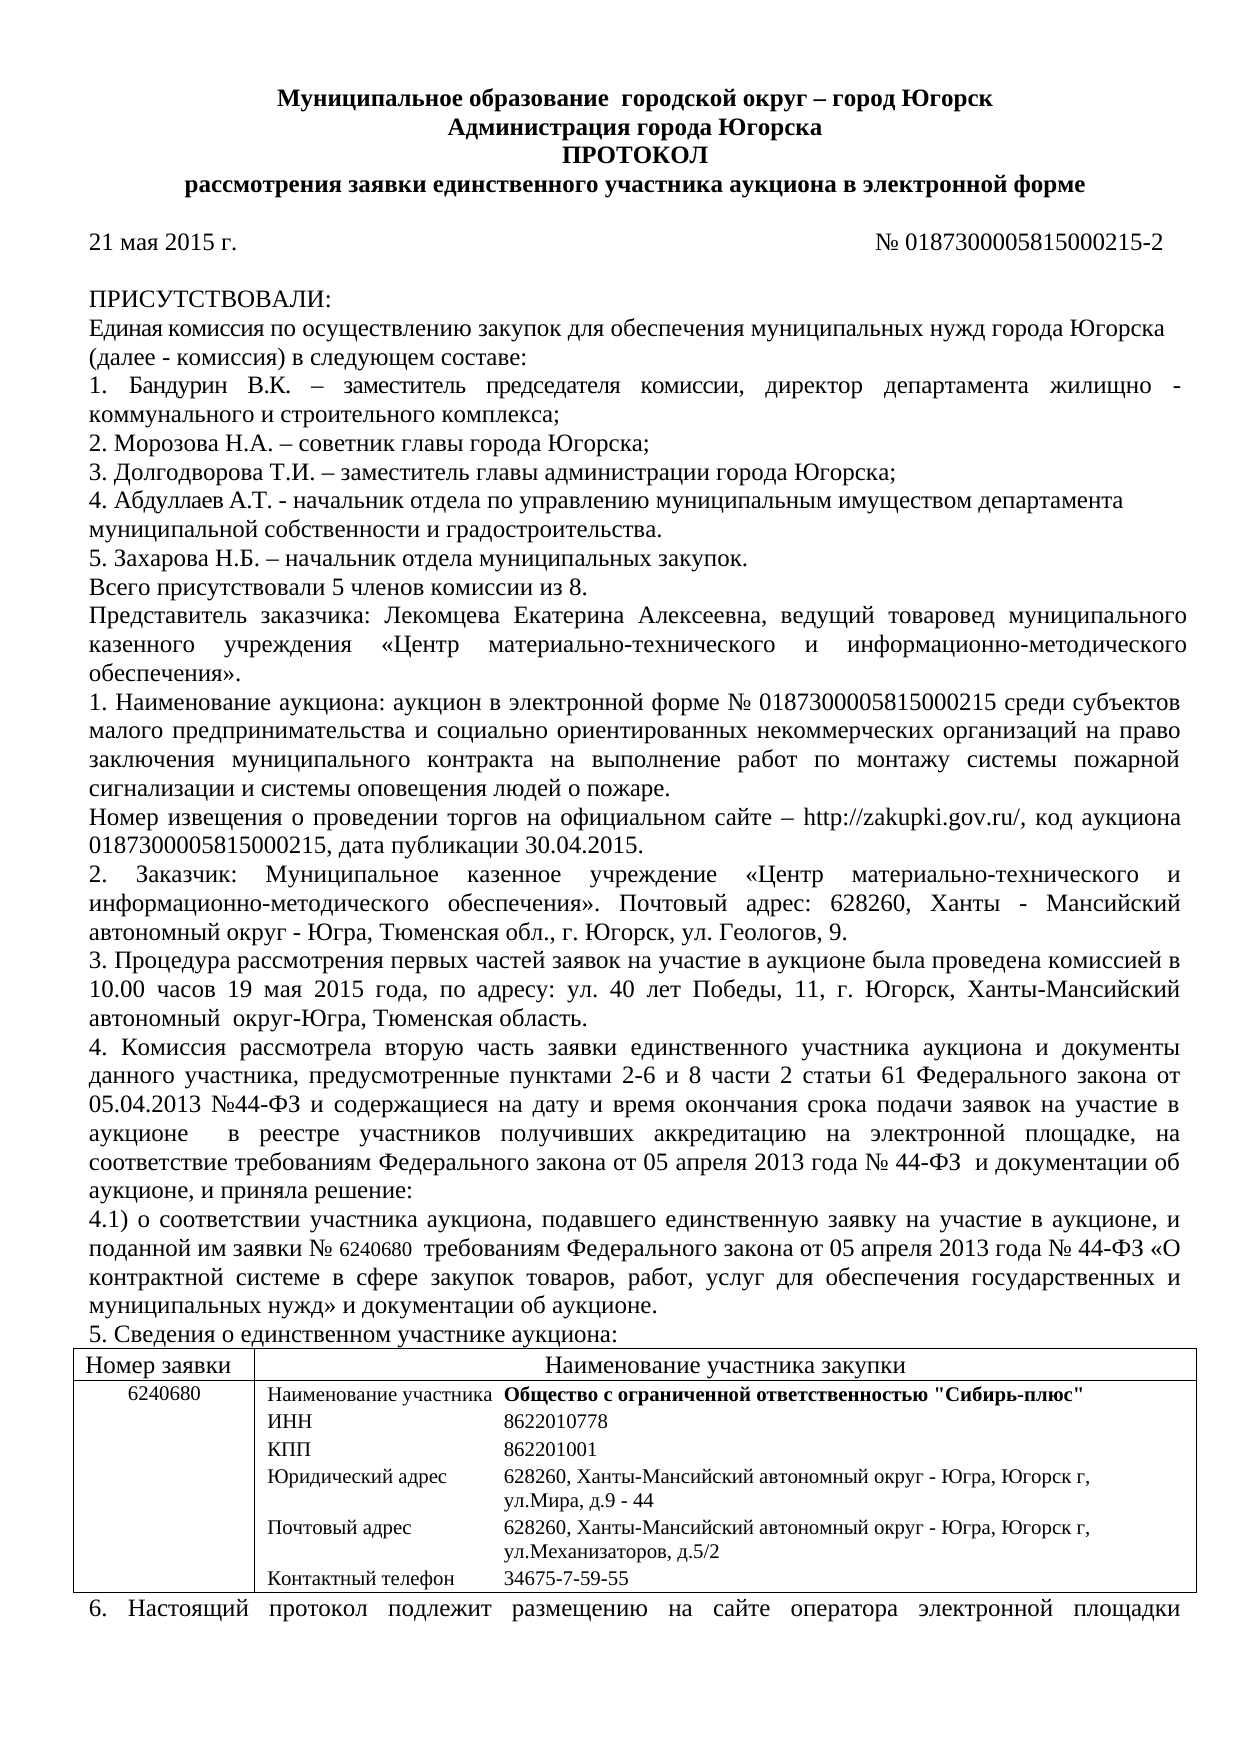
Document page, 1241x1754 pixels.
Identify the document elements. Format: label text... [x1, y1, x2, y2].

text 3. Долгодворова Т.И. – заместитель главы администрации города Югорска; [89, 457, 1181, 486]
text Администрация города Югорска [89, 112, 1181, 141]
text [89, 1593, 1181, 1622]
text Муниципальное образование городской округ – город Югорск [89, 83, 1181, 112]
text ПРОТОКОЛ [89, 141, 1181, 169]
text 21 мая 2015 г. № 0187300005815000215-2 [89, 227, 1181, 256]
text 3. Процедура рассмотрения первых частей заявок на участие в аукционе была проведена комиссией в 10.00 часов 19 мая 2015 года, по адресу: ул. 40 лет Победы, 11, г. Югорск, Ханты-Мансийский автономный округ-Югра, Тюменская область. [89, 946, 1181, 1032]
text Номер извещения о проведении торгов на официальном сайте – http://zakupki.gov.ru/, код аукциона 0187300005815000215, дата публикации 30.04.2015. [89, 802, 1181, 859]
table_header Номер заявки [74, 1349, 254, 1379]
text Единая комиссия по осуществлению закупок для обеспечения муниципальных нужд города Югорска (далее - комиссия) в следующем составе: [89, 313, 1181, 371]
text 4.1) о соответствии участника аукциона, подавшего единственную заявку на участие в аукционе, и поданной им заявки № 6240680 требованиям Федерального закона от 05 апреля 2013 года № 44-ФЗ «О контрактной системе в сфере закупок товаров, работ, услуг для обеспечения государственных и муниципальных нужд» и документации об аукционе. [89, 1204, 1181, 1319]
text 5. Сведения о единственном участнике аукциона: [89, 1319, 1181, 1348]
text 2. Заказчик: Муниципальное казенное учреждение «Центр материально-технического и информационно-методического обеспечения». Почтовый адрес: 628260, Ханты - Мансийский автономный округ - Югра, Тюменская обл., г. Югорск, ул. Геологов, 9. [89, 859, 1181, 946]
text 2. Морозова Н.А. – советник главы города Югорска; [89, 428, 1181, 457]
text ПРИСУТСТВОВАЛИ: [89, 284, 1181, 313]
text Всего присутствовали 5 членов комиссии из 8. [89, 572, 1211, 601]
text 1. Бандурин В.К. – заместитель председателя комиссии, директор департамента жилищно - коммунального и строительного комплекса; [89, 371, 1181, 428]
text 5. Захарова Н.Б. – начальник отдела муниципальных закупок. [89, 543, 1211, 572]
table_cell [255, 1381, 1196, 1592]
text рассмотрения заявки единственного участника аукциона в электронной форме [89, 169, 1181, 198]
text 1. Наименование аукциона: аукцион в электронной форме № 0187300005815000215 среди субъектов малого предпринимательства и социально ориентированных некоммерческих организаций на право заключения муниципального контракта на выполнение работ по монтажу системы пожарной сигнализации и системы оповещения людей о пожаре. [89, 687, 1181, 802]
table_cell 6240680 [74, 1381, 254, 1592]
text 4. Комиссия рассмотрела вторую часть заявки единственного участника аукциона и документы данного участника, предусмотренные пунктами 2-6 и 8 части 2 статьи 61 Федерального закона от 05.04.2013 №44-ФЗ и содержащиеся на дату и время окончания срока подачи заявок на участие в аукционе в реестре участников получивших аккредитацию на электронной площадке, на соответствие требованиям Федерального закона от 05 апреля 2013 года № 44-ФЗ и документации об аукционе, и приняла решение: [89, 1032, 1181, 1204]
text Представитель заказчика: Лекомцева Екатерина Алексеевна, ведущий товаровед муниципального казенного учреждения «Центр материально-технического и информационно-методического обеспечения». [89, 601, 1188, 687]
table_header Наименование участника закупки [255, 1349, 1196, 1379]
text 4. Абдуллаев А.Т. - начальник отдела по управлению муниципальным имуществом департамента муниципальной собственности и градостроительства. [89, 486, 1181, 543]
